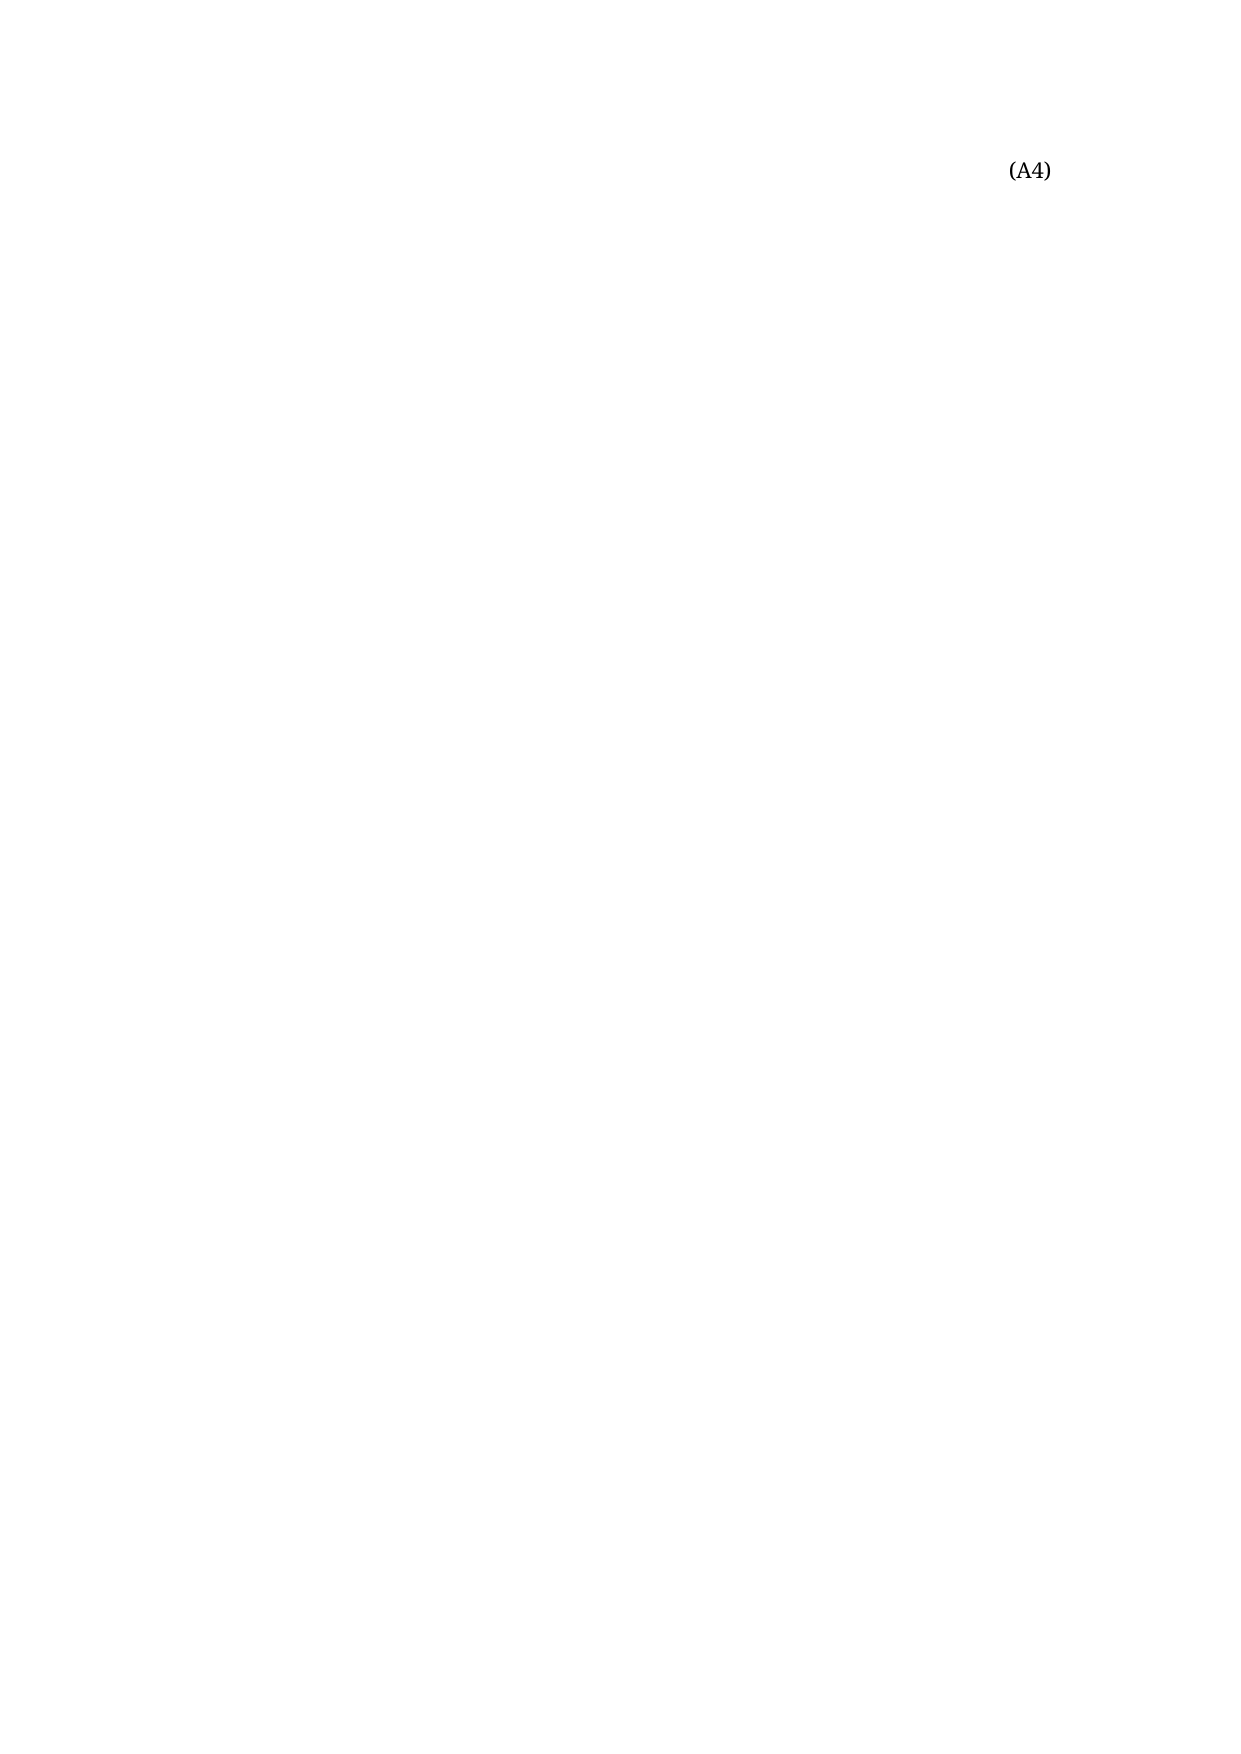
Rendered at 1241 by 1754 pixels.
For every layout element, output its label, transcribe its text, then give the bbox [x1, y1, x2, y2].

text (A4) [177, 152, 1051, 187]
